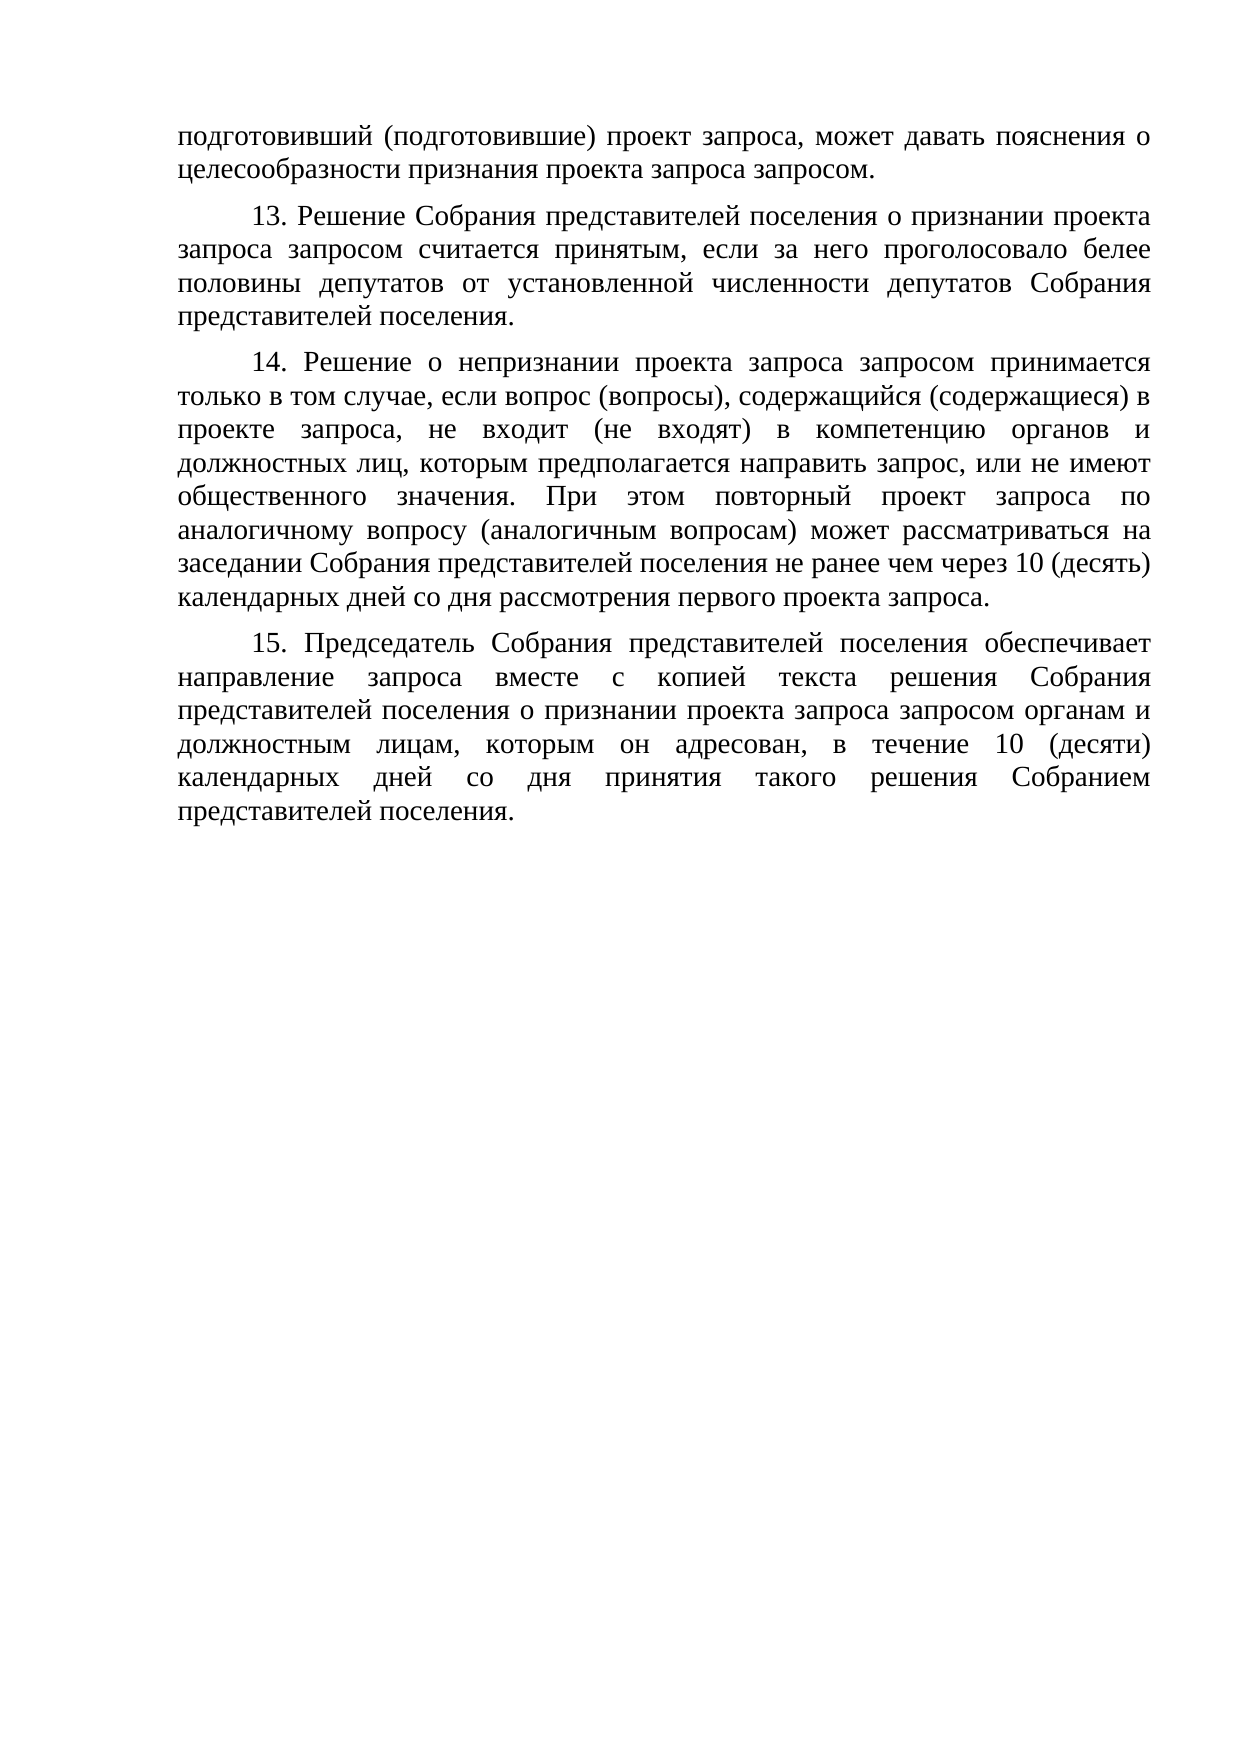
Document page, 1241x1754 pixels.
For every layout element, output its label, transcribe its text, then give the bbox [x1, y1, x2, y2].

text 13. Решение Собрания представителей поселения о признании проекта запроса запросом считается принятым, если за него проголосовало белее половины депутатов от установленной численности депутатов Собрания представителей поселения. [177, 198, 1152, 332]
text 14. Решение о непризнании проекта запроса запросом принимается только в том случае, если вопрос (вопросы), содержащийся (содержащиеся) в проекте запроса, не входит (не входят) в компетенцию органов и должностных лиц, которым предполагается направить запрос, или не имеют общественного значения. При этом повторный проект запроса по аналогичному вопросу (аналогичным вопросам) может рассматриваться на заседании Собрания представителей поселения не ранее чем через 10 (десять) календарных дней со дня рассмотрения первого проекта запроса. [177, 344, 1152, 613]
text 15. Председатель Собрания представителей поселения обеспечивает направление запроса вместе с копией текста решения Собрания представителей поселения о признании проекта запроса запросом органам и должностным лицам, которым он адресован, в течение 10 (десяти) календарных дней со дня принятия такого решения Собранием представителей поселения. [177, 625, 1152, 826]
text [177, 118, 1152, 185]
